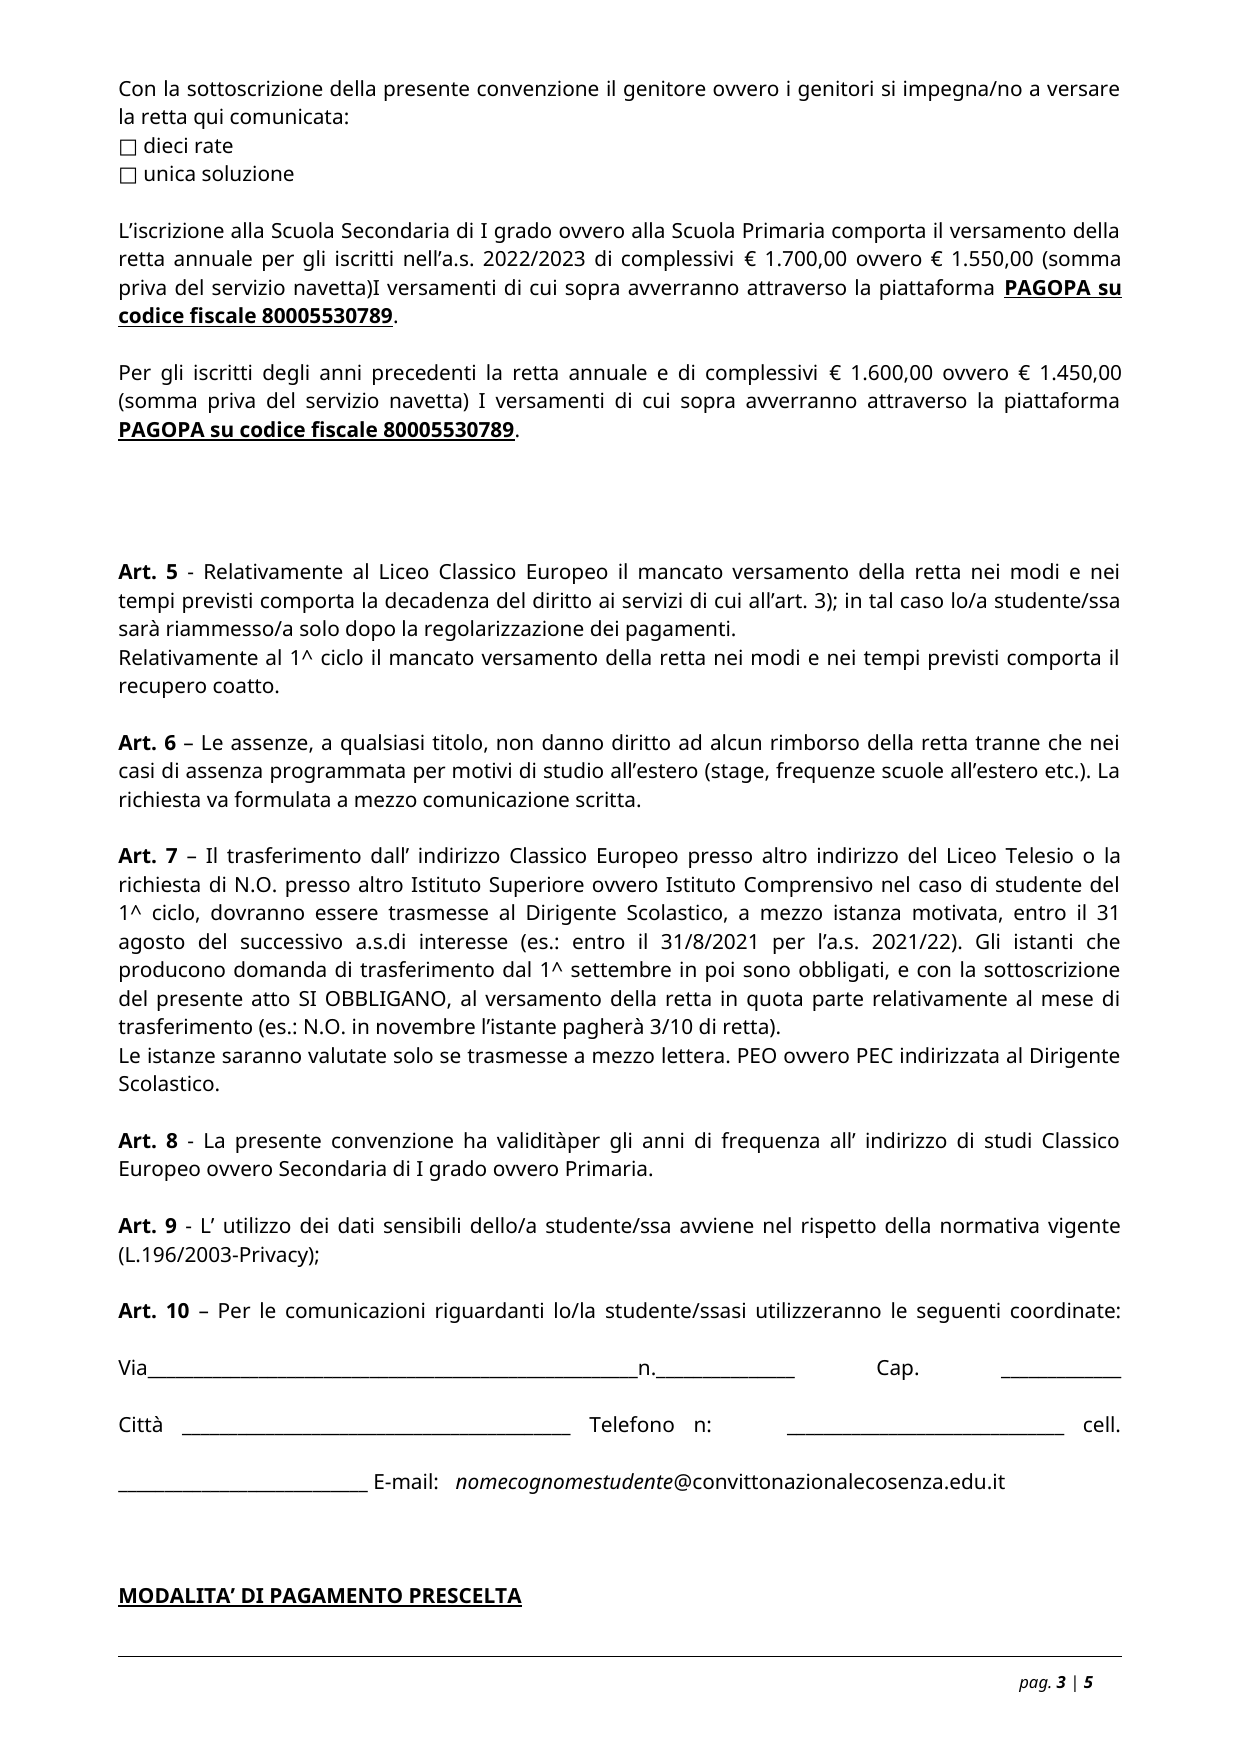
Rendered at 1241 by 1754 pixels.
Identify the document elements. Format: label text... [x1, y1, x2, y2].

text Le istanze saranno valutate solo se trasmesse a mezzo lettera. PEO ovvero PEC indirizzata al Dirigente Scolastico. [118, 1041, 1122, 1098]
text Art. 8 - La presente convenzione ha validitàper gli anni di frequenza all’ indirizzo di studi Classico Europeo ovvero Secondaria di I grado ovvero Primaria. [118, 1126, 1122, 1183]
text L’iscrizione alla Scuola Secondaria di I grado ovvero alla Scuola Primaria comporta il versamento della retta annuale per gli iscritti nell’a.s. 2022/2023 di complessivi € 1.700,00 ovvero € 1.550,00 (somma priva del servizio navetta)I versamenti di cui sopra avverranno attraverso la piattaforma PAGOPA su codice fiscale 80005530789. [118, 216, 1122, 330]
text Per gli iscritti degli anni precedenti la retta annuale e di complessivi € 1.600,00 ovvero € 1.450,00 (somma priva del servizio navetta) I versamenti di cui sopra avverranno attraverso la piattaforma PAGOPA su codice fiscale 80005530789. [118, 358, 1122, 443]
text Art. 5 - Relativamente al Liceo Classico Europeo il mancato versamento della retta nei modi e nei tempi previsti comporta la decadenza del diritto ai servizi di cui all’art. 3); in tal caso lo/a studente/ssa sarà riammesso/a solo dopo la regolarizzazione dei pagamenti. [118, 557, 1122, 643]
text Con la sottoscrizione della presente convenzione il genitore ovvero i genitori si impegna/no a versare la retta qui comunicata: [118, 74, 1122, 131]
text Relativamente al 1^ ciclo il mancato versamento della retta nei modi e nei tempi previsti comporta il recupero coatto. [118, 643, 1122, 699]
text Art. 9 - L’ utilizzo dei dati sensibili dello/a studente/ssa avviene nel rispetto della normativa vigente (L.196/2003-Privacy); [118, 1211, 1122, 1268]
text □ dieci rate [118, 131, 1122, 159]
text MODALITA’ DI PAGAMENTO PRESCELTA [118, 1581, 1122, 1609]
text Art. 10 – Per le comunicazioni riguardanti lo/la studente/ssasi utilizzeranno le seguenti coordinate: Via_____________________________________________________n._______________ Cap. _____________ Città __________________________________________ Telefono n: ______________________________ cell. ___________________________ E-mail: nomecognomestudente@convittonazionalecosenza.edu.it [118, 1297, 1122, 1496]
text Art. 7 – Il trasferimento dall’ indirizzo Classico Europeo presso altro indirizzo del Liceo Telesio o la richiesta di N.O. presso altro Istituto Superiore ovvero Istituto Comprensivo nel caso di studente del 1^ ciclo, dovranno essere trasmesse al Dirigente Scolastico, a mezzo istanza motivata, entro il 31 agosto del successivo a.s.di interesse (es.: entro il 31/8/2021 per l’a.s. 2021/22). Gli istanti che producono domanda di trasferimento dal 1^ settembre in poi sono obbligati, e con la sottoscrizione del presente atto SI OBBLIGANO, al versamento della retta in quota parte relativamente al mese di trasferimento (es.: N.O. in novembre l’istante pagherà 3/10 di retta). [118, 842, 1122, 1041]
text □ unica soluzione [118, 159, 1122, 188]
text Art. 6 – Le assenze, a qualsiasi titolo, non danno diritto ad alcun rimborso della retta tranne che nei casi di assenza programmata per motivi di studio all’estero (stage, frequenze scuole all’estero etc.). La richiesta va formulata a mezzo comunicazione scritta. [118, 728, 1122, 813]
